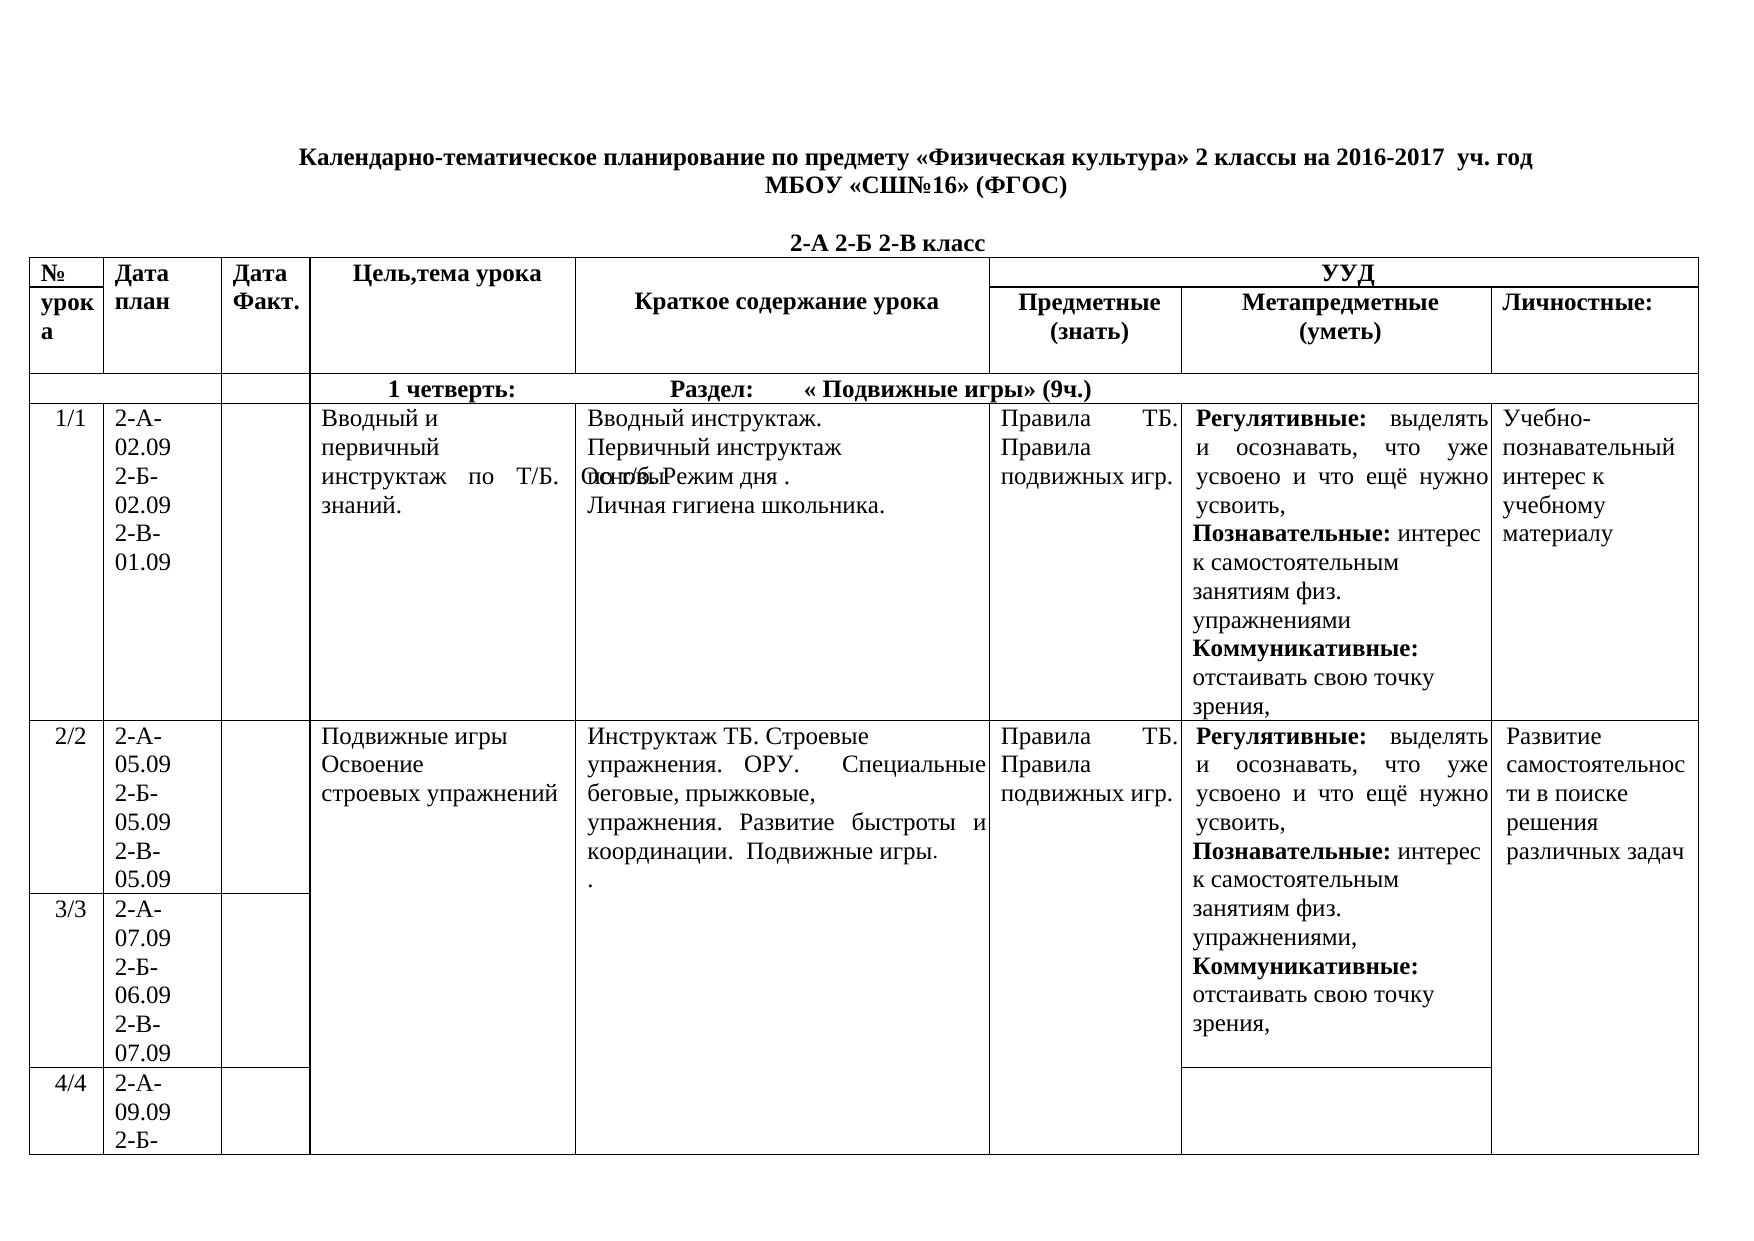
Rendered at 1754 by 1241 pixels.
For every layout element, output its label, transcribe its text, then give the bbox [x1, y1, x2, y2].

table_cell 2/2 [30, 721, 103, 893]
table_cell 2-А- 02.09 2-Б- 02.09 2-В- 01.09 [104, 404, 221, 720]
table_header № [30, 258, 103, 286]
table_header Дата план [104, 258, 221, 373]
table_cell Личностные: [1492, 288, 1698, 373]
table_cell [222, 404, 309, 720]
table_cell Инструктаж ТБ. Строевые упражнения. ОРУ. Специальные беговые, прыжковые, упражнения. Развитие быстроты и координации. Подвижные игры. . [576, 721, 989, 1154]
table_header Краткое содержание урока [576, 258, 989, 373]
table_cell 1 четверть: Раздел: « Подвижные игры» (9ч.) [311, 374, 1698, 402]
table_header УУД [990, 258, 1698, 286]
table_cell [30, 374, 221, 402]
text МБОУ «СШ№16» (ФГОС) [196, 170, 1636, 199]
table_cell [222, 1068, 309, 1154]
table_cell Правила ТБ. Правила подвижных игр. [990, 721, 1181, 1154]
table_cell Учебно- познавательный интерес к учебному материалу [1492, 404, 1698, 720]
table_cell 2-А- 05.09 2-Б- 05.09 2-В- 05.09 [104, 721, 221, 893]
table_cell 1/1 [30, 404, 103, 720]
text Календарно-тематическое планирование по предмету «Физическая культура» 2 классы на 2016-2017 уч. год [196, 142, 1636, 170]
table_cell урока [30, 288, 103, 373]
table_cell 2-А- 07.09 2-Б- 06.09 2-В- 07.09 [104, 894, 221, 1067]
table_cell 4/4 [30, 1068, 103, 1154]
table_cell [104, 1068, 221, 1154]
text 2-А 2-Б 2-В класс [196, 228, 1636, 257]
table_cell Вводный инструктаж. Первичный инструктаж по т/б. Режим дня . Личная гигиена школьника. [576, 404, 989, 720]
table_cell Регулятивные: выделять и осознавать, что уже усвоено и что ещё нужно усвоить, Познавательные: интерес к самостоятельным занятиям физ. упражнениями Коммуникативные: отстаивать свою точку зрения, [1182, 404, 1491, 720]
table_cell Правила ТБ. Правила подвижных игр. [990, 404, 1181, 720]
table_cell Подвижные игры Освоение строевых упражнений [311, 721, 575, 1154]
table_cell Предметные (знать) [990, 288, 1181, 373]
table_cell Регулятивные: выделять и осознавать, что уже усвоено и что ещё нужно усвоить, Познавательные: интерес к самостоятельным занятиям физ. упражнениями, Коммуникативные: отстаивать свою точку зрения, [1182, 721, 1491, 1067]
table_header Цель,тема урока [311, 258, 575, 373]
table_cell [1492, 721, 1698, 1154]
table_cell [1182, 1068, 1491, 1154]
table_cell [222, 374, 309, 402]
table_header Дата Факт. [222, 258, 309, 373]
table_cell Вводный и первичный инструктаж по Т/Б. Основы знаний. [311, 404, 575, 720]
table_cell [222, 894, 309, 1067]
table_cell 3/3 [30, 894, 103, 1067]
table_cell [222, 721, 309, 893]
table_cell Метапредметные (уметь) [1182, 288, 1491, 373]
